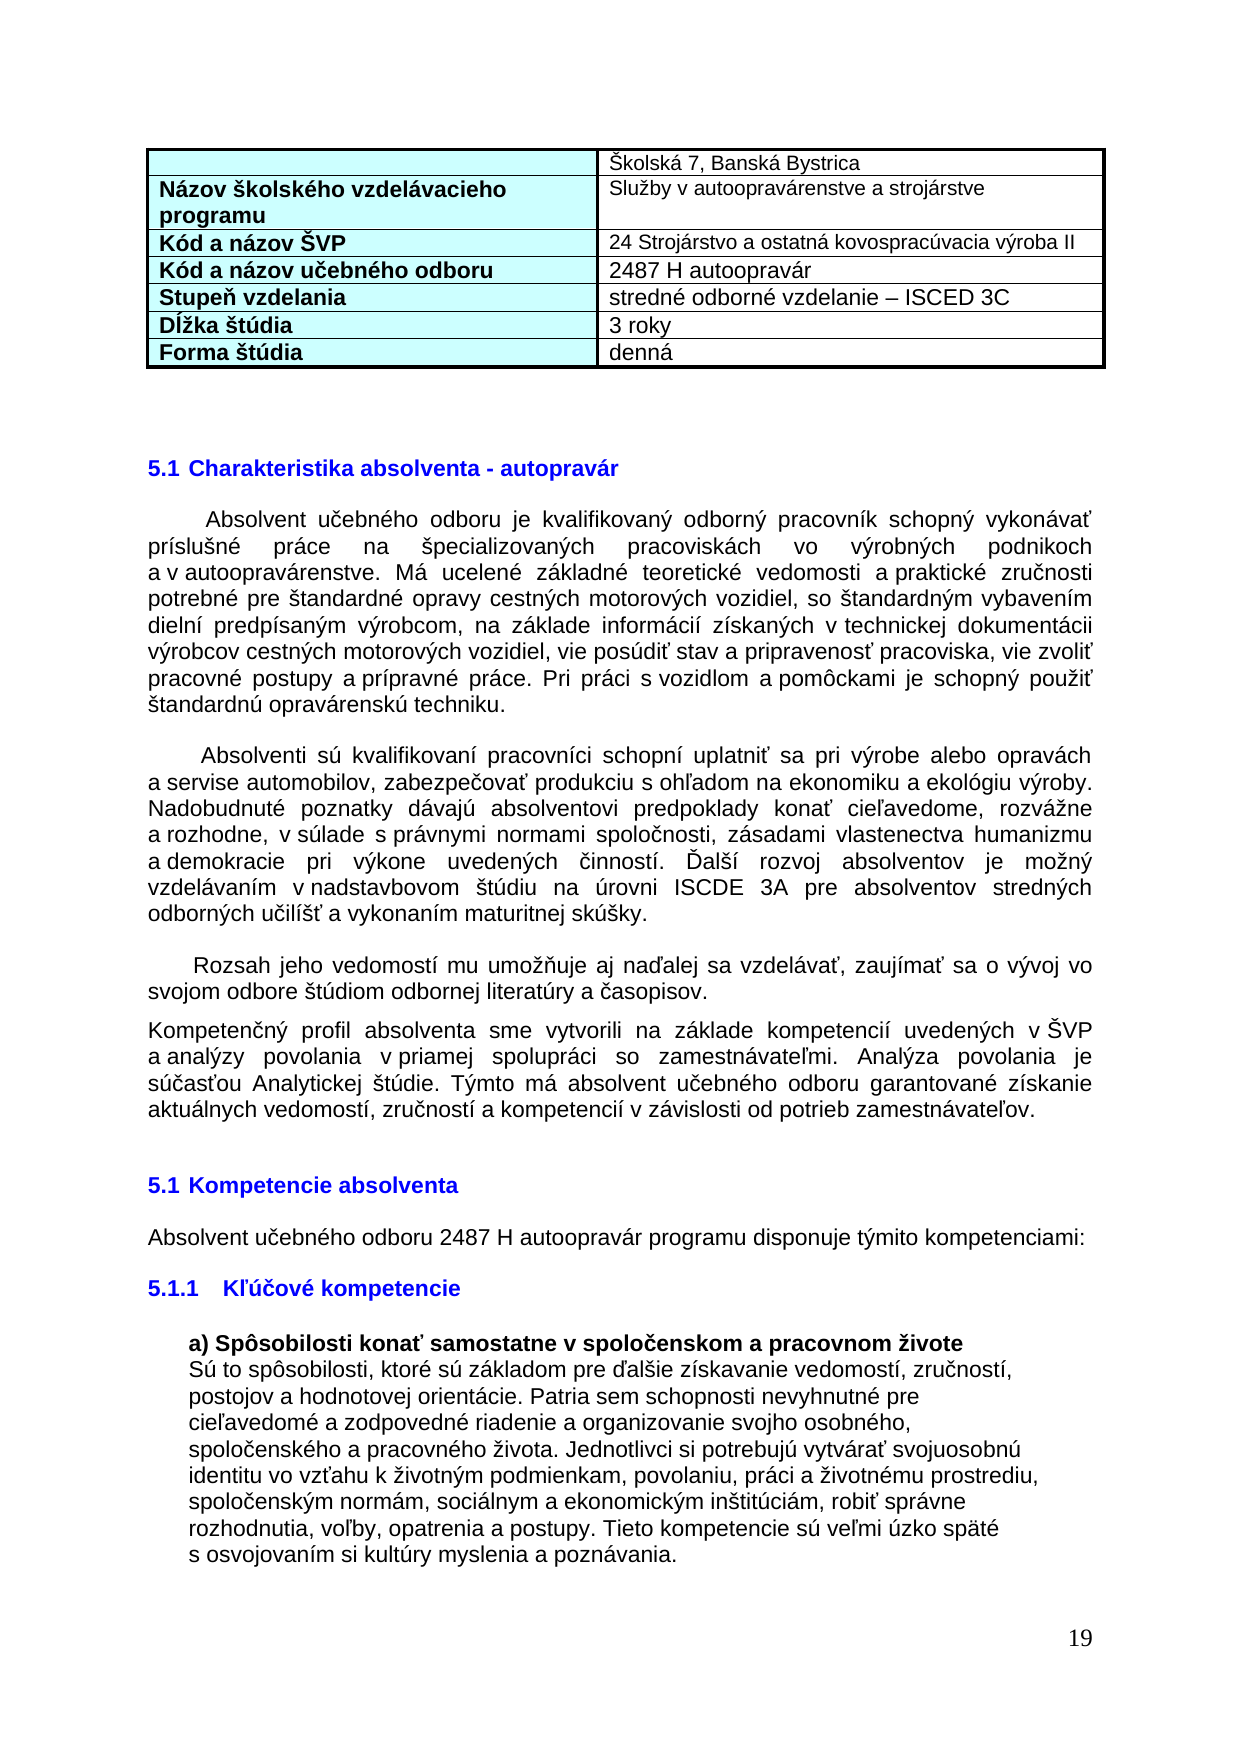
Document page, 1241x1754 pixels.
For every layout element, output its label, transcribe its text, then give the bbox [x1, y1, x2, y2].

text spoločenského a pracovného života. Jednotlivci si potrebujú vytvárať svojuosobnú [188, 1436, 1093, 1462]
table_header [149, 151, 596, 175]
table_cell 24 Strojárstvo a ostatná kovospracúvacia výroba II [599, 230, 1102, 256]
table_cell Kód a názov učebného odboru [149, 257, 596, 283]
text Kompetenčný profil absolventa sme vytvorili na základe kompetencií uvedených v ŠVP a analýzy povolania v priamej spolupráci so zamestnávateľmi. Analýza povolania je súčasťou Analytickej štúdie. Týmto má absolvent učebného odboru garantované získanie aktuálnych vedomostí, zručností a kompetencií v závislosti od potrieb zamestnávateľov. [148, 1017, 1093, 1122]
text cieľavedomé a zodpovedné riadenie a organizovanie svojho osobného, [188, 1409, 1093, 1436]
table_cell 3 roky [599, 312, 1102, 338]
text Rozsah jeho vedomostí mu umožňuje aj naďalej sa vzdelávať, zaujímať sa o vývoj vo svojom odbore štúdiom odbornej literatúry a časopisov. [148, 952, 1093, 1004]
text spoločenským normám, sociálnym a ekonomickým inštitúciám, robiť správne [188, 1488, 1093, 1514]
list Kľúčové kompetencie [148, 1275, 1093, 1301]
text Sú to spôsobilosti, ktoré sú základom pre ďalšie získavanie vedomostí, zručností, [188, 1356, 1093, 1383]
text s osvojovaním si kultúry myslenia a poznávania. [188, 1541, 1093, 1567]
table_cell Forma štúdia [149, 339, 596, 365]
text Absolventi sú kvalifikovaní pracovníci schopní uplatniť sa pri výrobe alebo opravách a servise automobilov, zabezpečovať produkciu s ohľadom na ekonomiku a ekológiu výroby. Nadobudnuté poznatky dávajú absolventovi predpoklady konať cieľavedome, rozvážne a rozhodne, v súlade s právnymi normami spoločnosti, zásadami vlastenectva humanizmu a demokracie pri výkone uvedených činností. Ďalší rozvoj absolventov je možný vzdelávaním v nadstavbovom štúdiu na úrovni ISCDE 3A pre absolventov stredných odborných učilíšť a vykonaním maturitnej skúšky. [148, 742, 1093, 927]
table_cell 2487 H autoopravár [599, 257, 1102, 283]
table_cell Kód a názov ŠVP [149, 230, 596, 256]
text identitu vo vzťahu k životným podmienkam, povolaniu, práci a životnému prostrediu, [188, 1462, 1093, 1488]
text rozhodnutia, voľby, opatrenia a postupy. Tieto kompetencie sú veľmi úzko späté [188, 1514, 1093, 1541]
table_cell stredné odborné vzdelanie – ISCED [599, 284, 1102, 311]
text postojov a hodnotovej orientácie. Patria sem schopnosti nevyhnutné pre [188, 1383, 1093, 1409]
list Kompetencie absolventa [148, 1172, 1093, 1199]
table_cell Dĺžka štúdia [149, 312, 596, 338]
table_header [599, 151, 1102, 175]
table_cell Služby v autoopravárenstve a strojárstve [599, 176, 1102, 228]
text Absolvent učebného odboru 2487 H autoopravár programu disponuje týmito kompetenciami: [148, 1224, 1093, 1250]
text a) Spôsobilosti konať samostatne v spoločenskom a pracovnom živote [188, 1330, 1093, 1356]
text Absolvent učebného odboru je kvalifikovaný odborný pracovník schopný vykonávať príslušné práce na špecializovaných pracoviskách vo výrobných podnikoch a v autoopravárenstve. Má ucelené základné teoretické vedomosti a praktické zručnosti potrebné pre štandardné opravy cestných motorových vozidiel, so štandardným vybavením dielní predpísaným výrobcom, na základe informácií získaných v technickej dokumentácii výrobcov cestných motorových vozidiel, vie posúdiť stav a pripravenosť pracoviska, vie zvoliť pracovné postupy a prípravné práce. Pri práci s vozidlom a pomôckami je schopný použiť štandardnú opravárenskú techniku. [148, 506, 1093, 717]
list Charakteristika absolventa - autopravár [148, 455, 1093, 481]
table_cell denná [599, 339, 1102, 365]
table_cell Názov školského vzdelávacieho programu [149, 176, 596, 228]
table_cell Stupeň vzdelania [149, 284, 596, 311]
